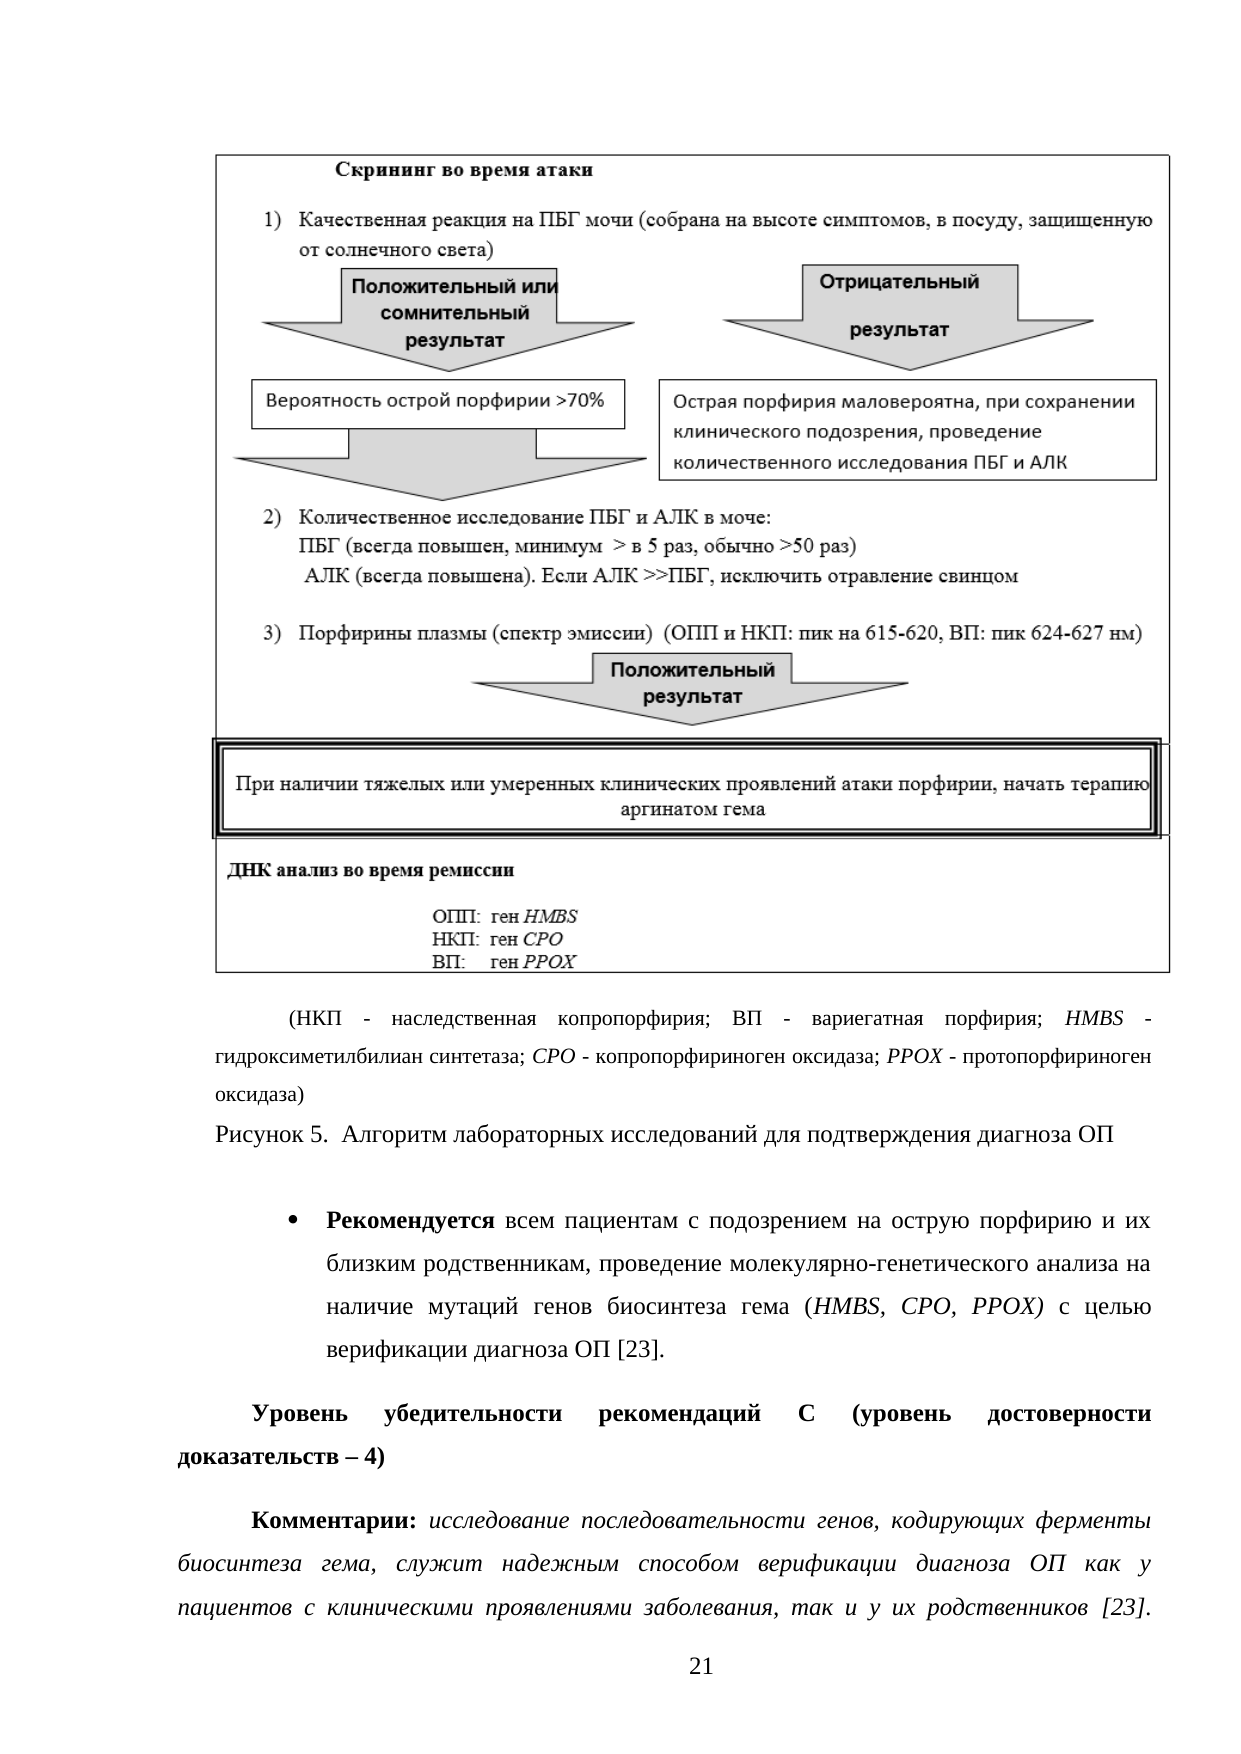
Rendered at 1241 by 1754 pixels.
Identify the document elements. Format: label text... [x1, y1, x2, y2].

text Рисунок 5. Алгоритм лабораторных исследований для подтверждения диагноза ОП [215, 1119, 1152, 1147]
text (НКП - наследственная копропорфирия; ВП - вариегатная порфирия; HMBS -гидроксиметилбилиан синтетаза; CPO - копропорфириноген оксидаза; PPOX - протопорфириноген оксидаза) [215, 1005, 1152, 1106]
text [177, 1505, 1152, 1620]
picture [206, 145, 1181, 991]
list Рекомендуется всем пациентам с подозрением на острую порфирию и их близким родственникам, проведение молекулярно-генетического анализа на наличие мутаций генов биосинтеза гема (HMBS, CPO, PPOX) с целью верификации диагноза ОП [23]. [288, 1205, 1152, 1363]
text Уровень убедительности рекомендаций C (уровень достоверности доказательств – 4) [177, 1398, 1152, 1470]
